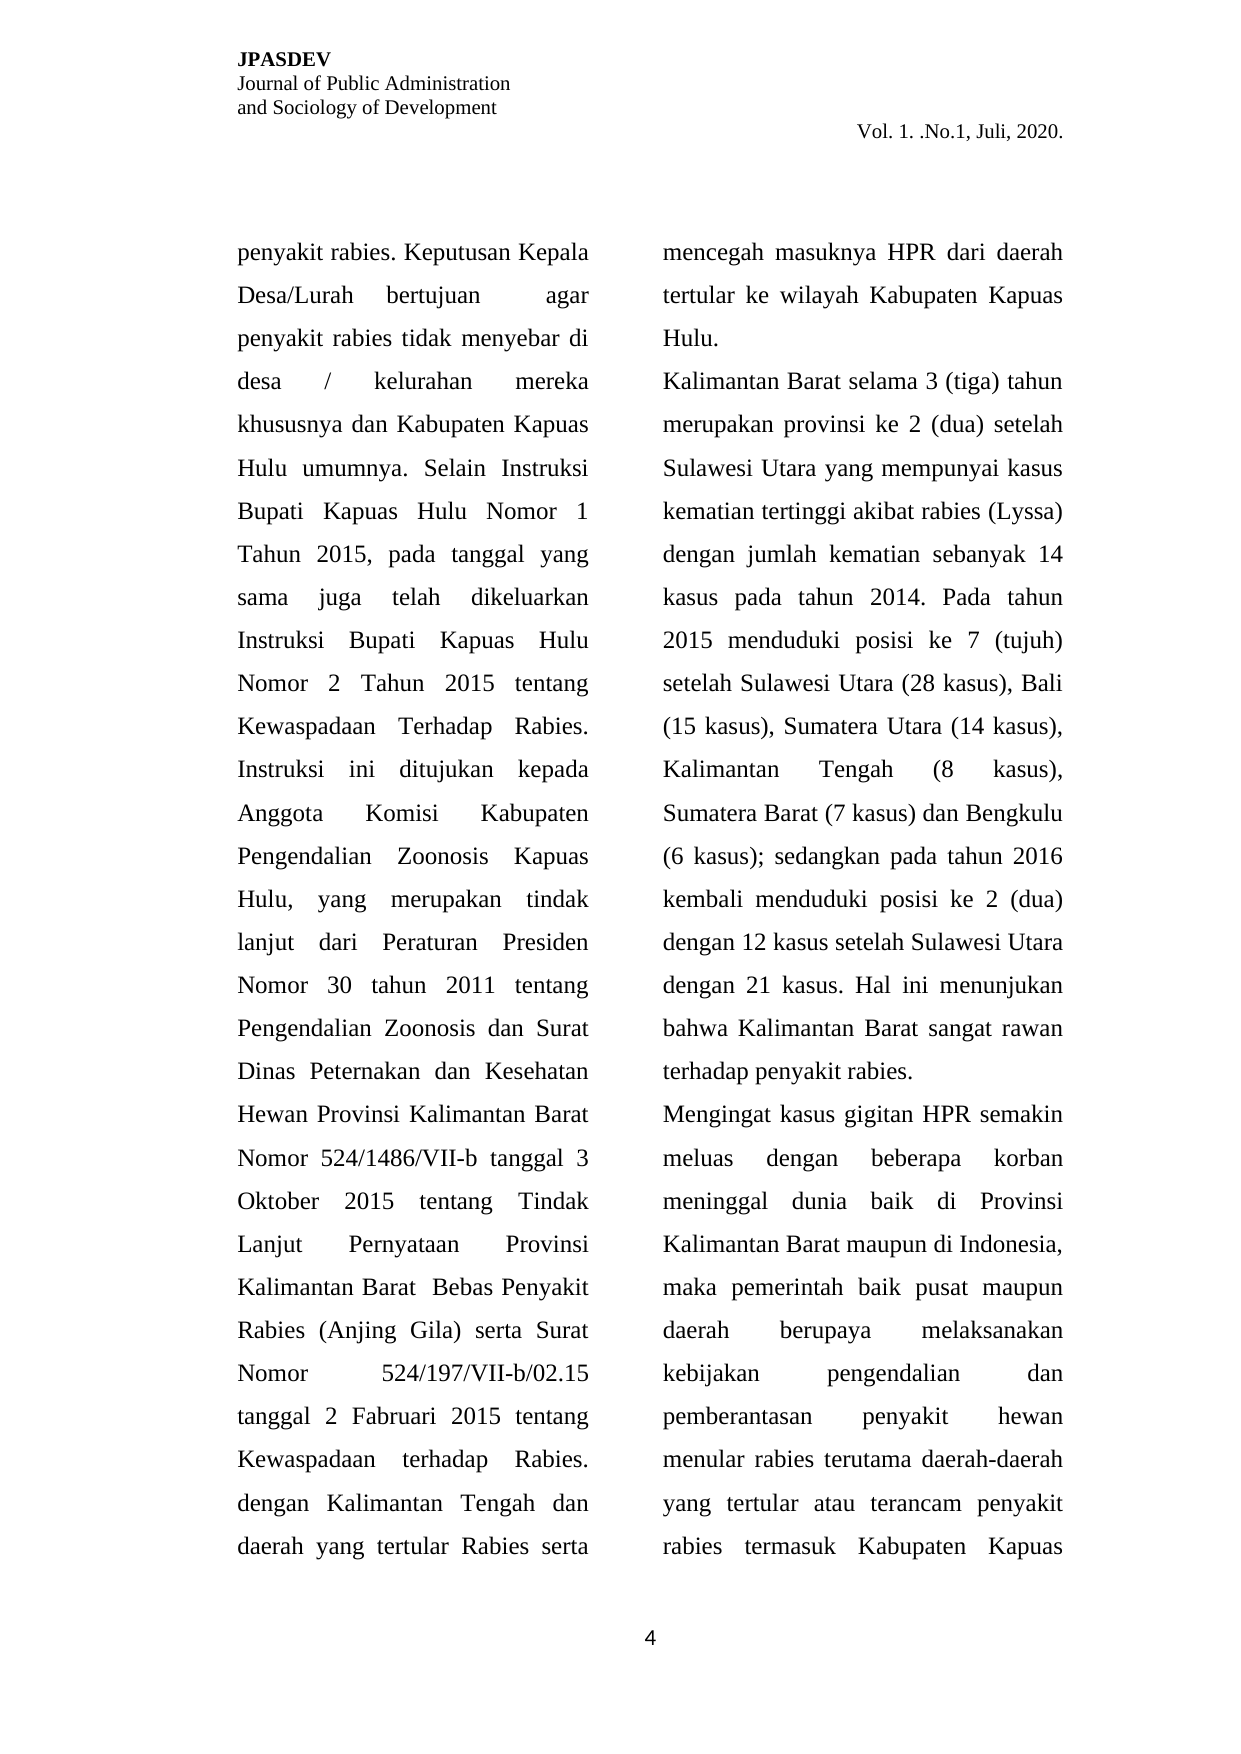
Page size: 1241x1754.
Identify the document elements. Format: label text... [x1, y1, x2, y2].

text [663, 237, 1063, 352]
text Kalimantan Barat selama 3 (tiga) tahun merupakan provinsi ke 2 (dua) setelah Sulawesi Utara yang mempunyai kasus kematian tertinggi akibat rabies (Lyssa) dengan jumlah kematian sebanyak 14 kasus pada tahun 2014. Pada tahun 2015 menduduki posisi ke 7 (tujuh) setelah Sulawesi Utara (28 kasus), Bali (15 kasus), Sumatera Utara (14 kasus), Kalimantan Tengah (8 kasus), Sumatera Barat (7 kasus) dan Bengkulu (6 kasus); sedangkan pada tahun 2016 kembali menduduki posisi ke 2 (dua) dengan 12 kasus setelah Sulawesi Utara dengan 21 kasus. Hal ini menunjukan bahwa Kalimantan Barat sangat rawan terhadap penyakit rabies. [663, 366, 1063, 1085]
